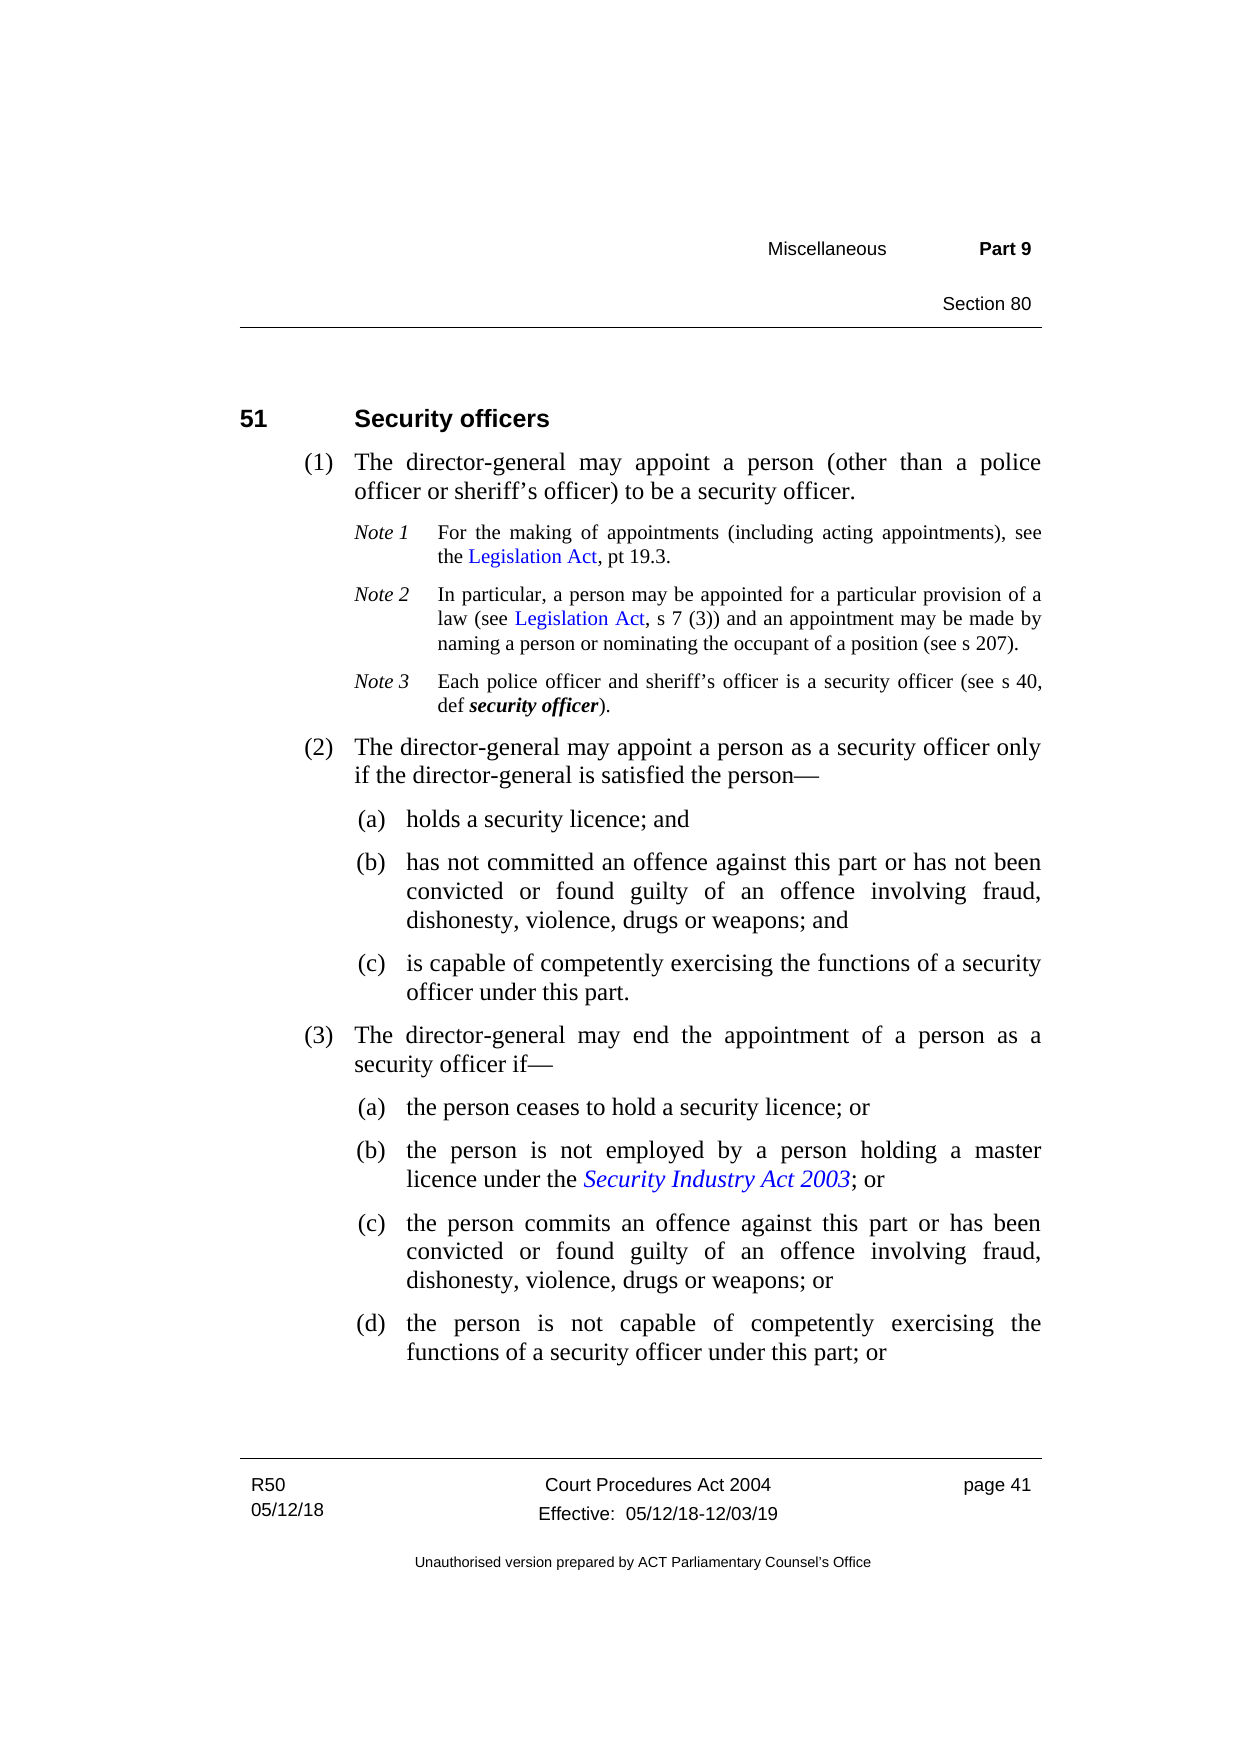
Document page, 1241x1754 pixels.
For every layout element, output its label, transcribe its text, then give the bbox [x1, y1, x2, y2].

text 51 Security officers [239, 404, 1042, 433]
text (a) holds a security licence; and [239, 804, 1042, 833]
text (b) the person is not employed by a person holding a master licence under the Security Industry Act 2003; or [239, 1136, 1042, 1193]
text (b) has not committed an offence against this part or has not been convicted or found guilty of an offence involving fraud, dishonesty, violence, drugs or weapons; and [239, 847, 1042, 933]
text (3) The director-general may end the appointment of a person as a security officer if— [239, 1020, 1042, 1078]
text Note 2 In particular, a person may be appointed for a particular provision of a law (see Legislation Act, s 7 (3)) and an appointment may be made by naming a person or nominating the occupant of a position (see s 207). [354, 582, 1042, 654]
text Note 1 For the making of appointments (including acting appointments), see the Legislation Act, pt 19.3. [354, 519, 1042, 568]
text (c) is capable of competently exercising the functions of a security officer under this part. [239, 948, 1042, 1006]
text (c) the person commits an offence against this part or has been convicted or found guilty of an offence involving fraud, dishonesty, violence, drugs or weapons; or [239, 1208, 1042, 1294]
text (d) the person is not capable of competently exercising the functions of a security officer under this part; or [239, 1308, 1042, 1366]
text Note 3 Each police officer and sheriff’s officer is a security officer (see s 40, def security officer). [354, 669, 1042, 717]
text (1) The director-general may appoint a person (other than a police officer or sheriff’s officer) to be a security officer. [239, 447, 1042, 505]
text (2) The director-general may appoint a person as a security officer only if the director-general is satisfied the person— [239, 732, 1042, 789]
text (a) the person ceases to hold a security licence; or [239, 1092, 1042, 1121]
